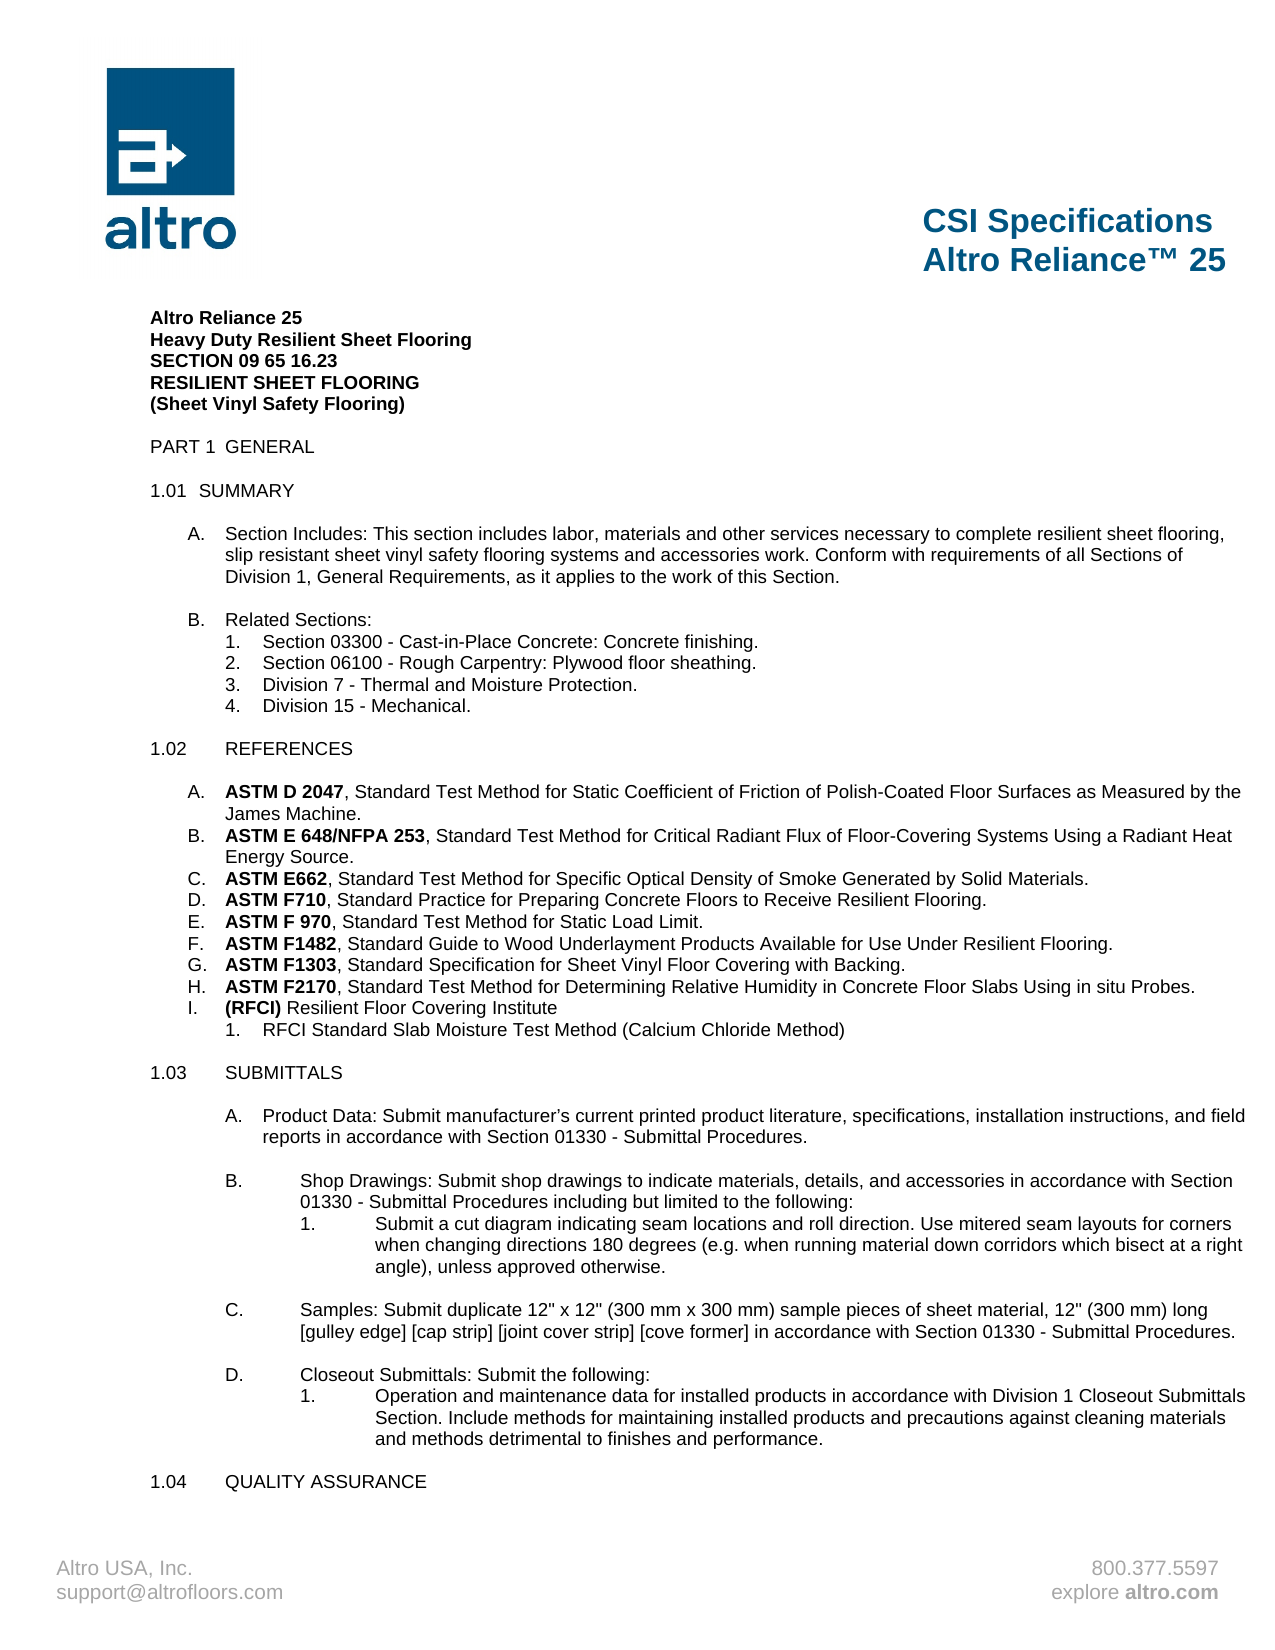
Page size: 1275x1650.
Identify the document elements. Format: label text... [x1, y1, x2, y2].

text 1.04 QUALITY ASSURANCE [150, 1471, 1247, 1493]
list Section 03300 - Cast-in-Place Concrete: Concrete finishing. [225, 630, 1247, 652]
text 1. Submit a cut diagram indicating seam locations and roll direction. Use mitered seam layouts for corners when changing directions 180 degrees (e.g. when running material down corridors which bisect at a right angle), unless approved otherwise. [300, 1213, 1247, 1277]
list ASTM E 648/NFPA 253, Standard Test Method for Critical Radiant Flux of Floor-Covering Systems Using a Radiant Heat Energy Source. [187, 824, 1247, 868]
text Heavy Duty Resilient Sheet Flooring [150, 328, 1247, 350]
list Division 7 - Thermal and Moisture Protection. [225, 673, 1247, 695]
list ASTM F1303, Standard Specification for Sheet Vinyl Floor Covering with Backing. [187, 954, 1247, 975]
list ASTM F1482, Standard Guide to Wood Underlayment Products Available for Use Under Resilient Flooring. [187, 932, 1247, 954]
list ASTM E662, Standard Test Method for Specific Optical Density of Smoke Generated by Solid Materials. [187, 868, 1247, 889]
list Related Sections: [187, 609, 1247, 630]
list ASTM F 970, Standard Test Method for Static Load Limit. [187, 911, 1247, 932]
list SUMMARY [150, 479, 1247, 501]
text Altro Reliance 25 [150, 307, 1247, 328]
list ASTM D 2047, Standard Test Method for Static Coefficient of Friction of Polish-Coated Floor Surfaces as Measured by the James Machine. [187, 781, 1247, 824]
list Product Data: Submit manufacturer’s current printed product literature, specifications, installation instructions, and field reports in accordance with Section 01330 - Submittal Procedures. [225, 1105, 1247, 1148]
text C. Samples: Submit duplicate 12" x 12" (300 mm x 300 mm) sample pieces of sheet material, 12" (300 mm) long [gulley edge] [cap strip] [joint cover strip] [cove former] in accordance with Section 01330 - Submittal Procedures. [225, 1299, 1247, 1342]
text RESILIENT SHEET FLOORING [150, 372, 1247, 393]
list RFCI Standard Slab Moisture Test Method (Calcium Chloride Method) [225, 1018, 1247, 1040]
text SECTION 09 65 16.23 [150, 350, 1247, 372]
text 1. Operation and maintenance data for installed products in accordance with Division 1 Closeout Submittals Section. Include methods for maintaining installed products and precautions against cleaning materials and methods detrimental to finishes and performance. [300, 1385, 1247, 1450]
picture [76, 37, 265, 279]
list (RFCI) Resilient Floor Covering Institute [187, 997, 1247, 1018]
list Division 15 - Mechanical. [225, 695, 1247, 717]
list D. Closeout Submittals: Submit the following: [225, 1363, 1247, 1385]
list Section 06100 - Rough Carpentry: Plywood floor sheathing. [225, 652, 1247, 673]
list ASTM F710, Standard Practice for Preparing Concrete Floors to Receive Resilient Flooring. [187, 889, 1247, 911]
text 1.03 SUBMITTALS [150, 1062, 1247, 1083]
text B. Shop Drawings: Submit shop drawings to indicate materials, details, and accessories in accordance with Section 01330 - Submittal Procedures including but limited to the following: [225, 1169, 1247, 1213]
text (Sheet Vinyl Safety Flooring) [150, 393, 1247, 415]
text PART 1 GENERAL [150, 436, 1247, 458]
list ASTM F2170, Standard Test Method for Determining Relative Humidity in Concrete Floor Slabs Using in situ Probes. [187, 975, 1247, 997]
list Section Includes: This section includes labor, materials and other services necessary to complete resilient sheet flooring, slip resistant sheet vinyl safety flooring systems and accessories work. Conform with requirements of all Sections of Division 1, General Requirements, as it applies to the work of this Section. [187, 523, 1247, 587]
text 1.02 REFERENCES [150, 738, 1247, 760]
